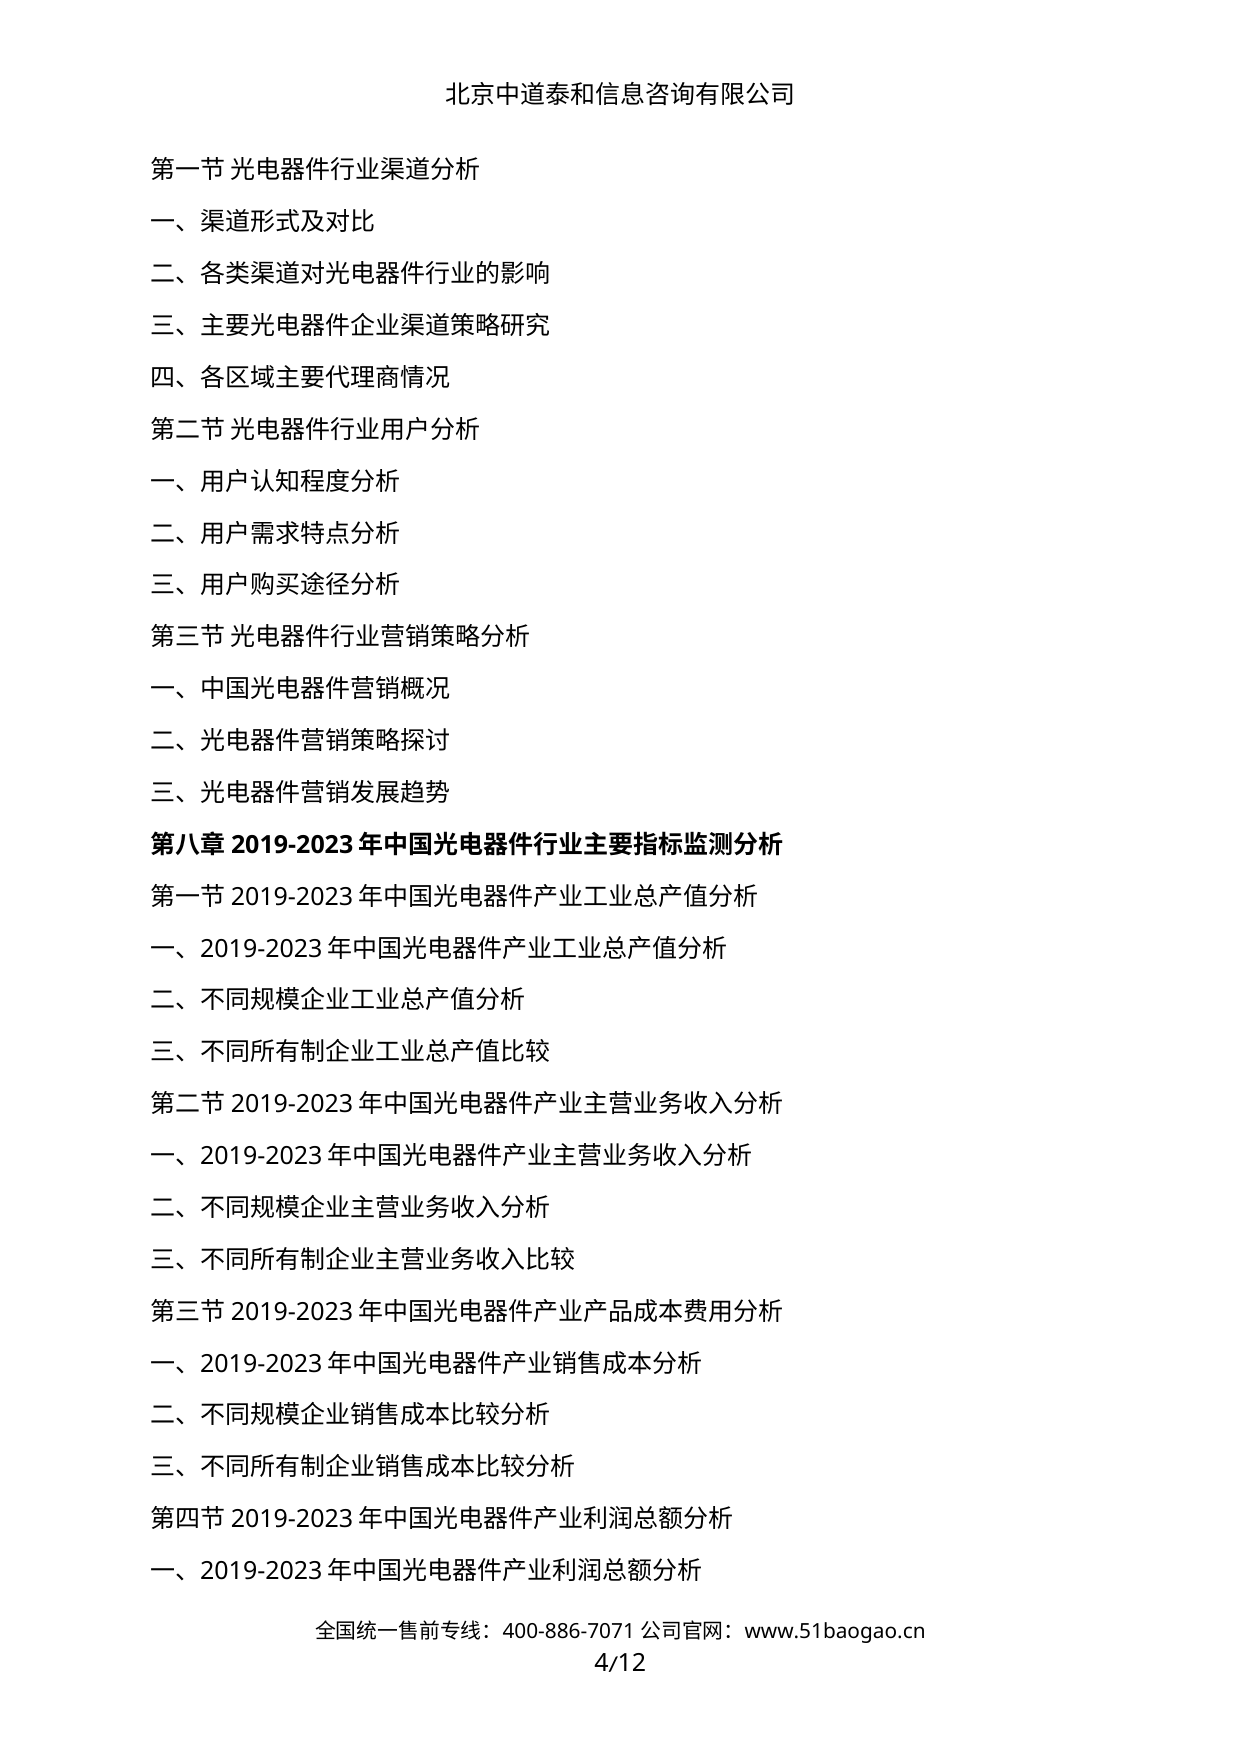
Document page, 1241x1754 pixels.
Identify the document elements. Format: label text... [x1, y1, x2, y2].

text 三、用户购买途径分析 [150, 565, 1090, 601]
text 第三节 光电器件行业营销策略分析 [150, 617, 1090, 653]
text 一、2019-2023年中国光电器件产业工业总产值分析 [150, 928, 1090, 964]
text 第二节 2019-2023年中国光电器件产业主营业务收入分析 [150, 1084, 1090, 1120]
text 二、不同规模企业销售成本比较分析 [150, 1395, 1090, 1431]
text 一、中国光电器件营销概况 [150, 669, 1090, 705]
text 第八章 2019-2023年中国光电器件行业主要指标监测分析 [150, 824, 1090, 861]
text 二、不同规模企业工业总产值分析 [150, 980, 1090, 1016]
text 一、用户认知程度分析 [150, 461, 1090, 497]
text 四、各区域主要代理商情况 [150, 357, 1090, 394]
text 一、2019-2023年中国光电器件产业销售成本分析 [150, 1343, 1090, 1379]
text 三、不同所有制企业主营业务收入比较 [150, 1239, 1090, 1276]
text 第四节 2019-2023年中国光电器件产业利润总额分析 [150, 1499, 1090, 1535]
text 二、用户需求特点分析 [150, 513, 1090, 549]
text 三、主要光电器件企业渠道策略研究 [150, 306, 1090, 342]
text 二、各类渠道对光电器件行业的影响 [150, 254, 1090, 290]
text 三、不同所有制企业工业总产值比较 [150, 1032, 1090, 1068]
text 三、不同所有制企业销售成本比较分析 [150, 1447, 1090, 1483]
text 第一节 光电器件行业渠道分析 [150, 150, 1090, 186]
text 一、渠道形式及对比 [150, 202, 1090, 238]
text 一、2019-2023年中国光电器件产业主营业务收入分析 [150, 1136, 1090, 1172]
text 一、2019-2023年中国光电器件产业利润总额分析 [150, 1551, 1090, 1587]
text 第二节 光电器件行业用户分析 [150, 409, 1090, 446]
text 三、光电器件营销发展趋势 [150, 772, 1090, 809]
text 二、光电器件营销策略探讨 [150, 721, 1090, 757]
text 二、不同规模企业主营业务收入分析 [150, 1187, 1090, 1224]
text 第一节 2019-2023年中国光电器件产业工业总产值分析 [150, 876, 1090, 912]
text 第三节 2019-2023年中国光电器件产业产品成本费用分析 [150, 1291, 1090, 1327]
